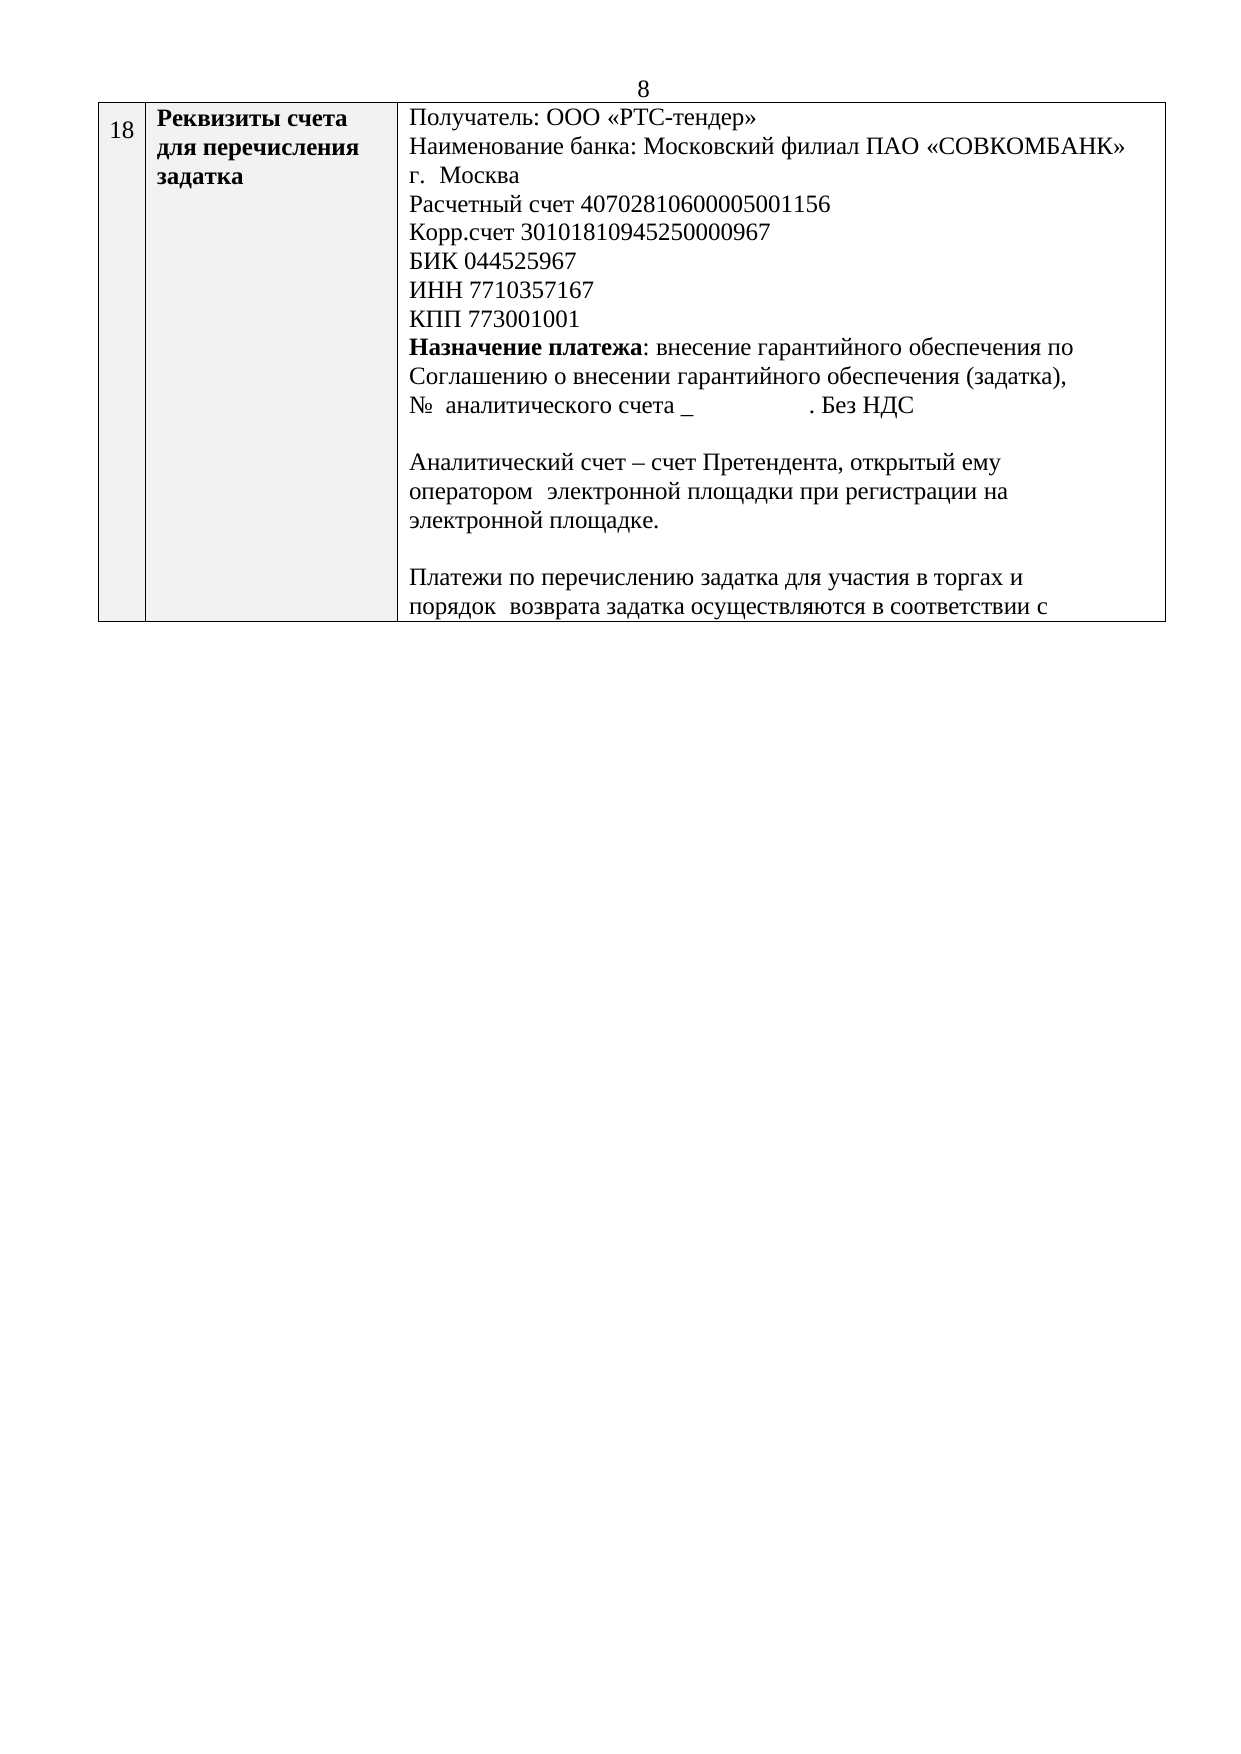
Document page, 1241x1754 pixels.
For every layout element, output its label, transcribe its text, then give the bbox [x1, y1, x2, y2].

table_cell 18 [99, 103, 145, 621]
table_cell Получатель: ООО «РТС-тендер» Наименование банка: Московский филиал ПАО «СОВКОМБАНК» г. Москва Расчетный счет 40702810600005001156 Корр.счет 30101810945250000967 БИК 044525967 ИНН 7710357167 КПП 773001001 Назначение платежа: внесение гарантийного обеспечения по Соглашению о внесении гарантийного обеспечения (задатка), № аналитического счета _ . Без НДС Аналитический счет – счет Претендента, открытый ему оператором электронной площадки при регистрации на электронной площадке. Платежи по перечислению задатка для участия в торгах и порядок возврата задатка осуществляются в соответствии с Регламентом электронной площадки [398, 103, 1165, 621]
table_cell Реквизиты счета для перечисления задатка [146, 103, 397, 621]
